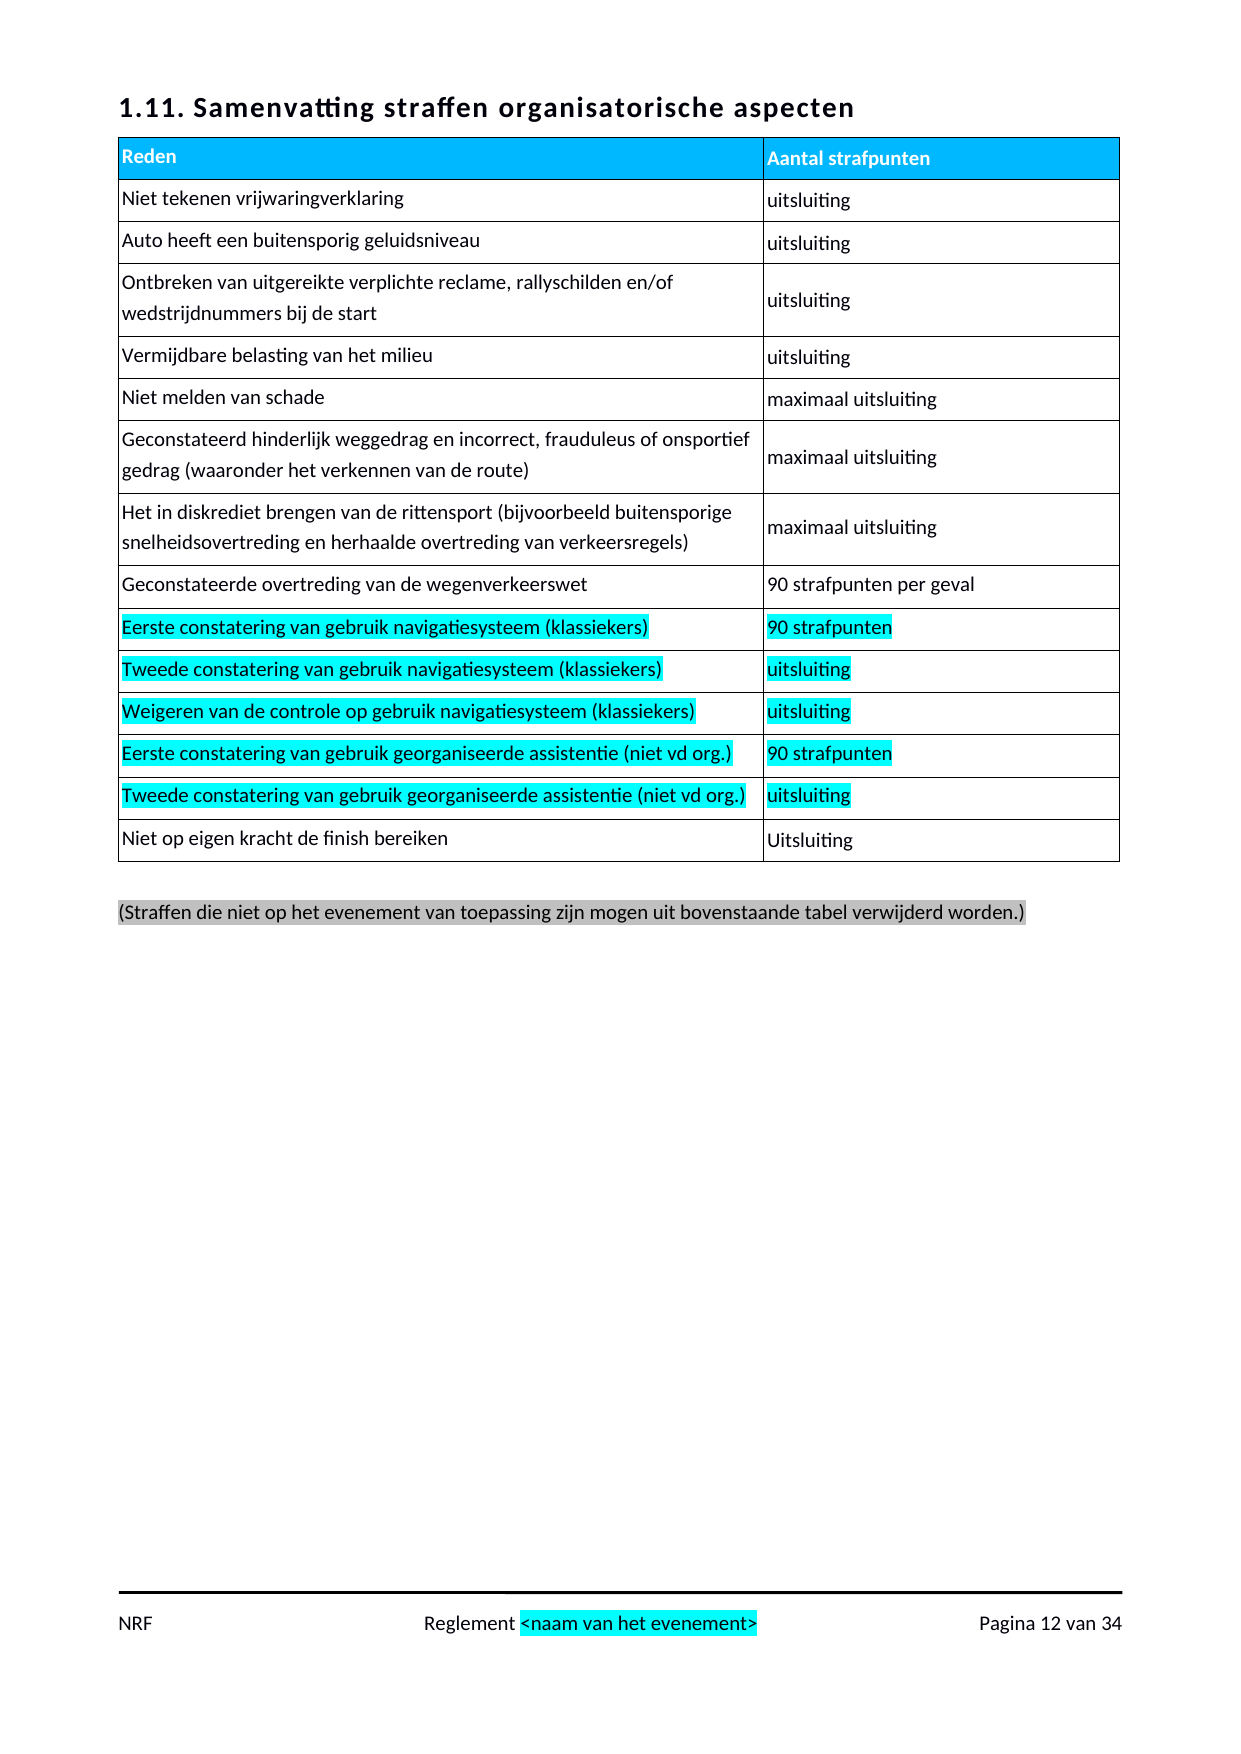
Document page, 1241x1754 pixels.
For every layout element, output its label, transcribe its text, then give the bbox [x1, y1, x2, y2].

table_cell Niet op eigen kracht de finish bereiken [119, 820, 763, 861]
table_cell maximaal uitsluiting [764, 421, 1119, 493]
table_cell Vermijdbare belasting van het milieu [119, 337, 763, 378]
table_cell 90 strafpunten [764, 735, 1119, 776]
table_cell maximaal uitsluiting [764, 494, 1119, 565]
table_header Aantal strafpunten [764, 138, 1119, 179]
table_cell 90 strafpunten per geval [764, 566, 1119, 608]
table_cell Tweede constatering van gebruik georganiseerde assistentie (niet vd org.) [119, 778, 763, 818]
table_cell maximaal uitsluiting [764, 379, 1119, 420]
table_cell Geconstateerde overtreding van de wegenverkeerswet [119, 566, 763, 608]
table_cell Auto heeft een buitensporig geluidsniveau [119, 222, 763, 263]
table_cell uitsluiting [764, 264, 1119, 336]
table_cell uitsluiting [764, 651, 1119, 692]
table_cell Niet melden van schade [119, 379, 763, 420]
text (Straffen die niet op het evenement van toepassing zijn mogen uit bovenstaande tabel verwijderd worden.) [118, 899, 1122, 925]
table_cell Eerste constatering van gebruik navigatiesysteem (klassiekers) [119, 609, 763, 650]
table_cell Het in diskrediet brengen van de rittensport (bijvoorbeeld buitensporige snelheidsovertreding en herhaalde overtreding van verkeersregels) [119, 494, 763, 565]
table_cell uitsluiting [764, 778, 1119, 818]
table_cell Geconstateerd hinderlijk weggedrag en incorrect, frauduleus of onsportief gedrag (waaronder het verkennen van de route) [119, 421, 763, 493]
table_cell uitsluiting [764, 693, 1119, 734]
list Samenvatting straffen organisatorische aspecten [118, 89, 1122, 124]
table_cell Weigeren van de controle op gebruik navigatiesysteem (klassiekers) [119, 693, 763, 734]
table_cell uitsluiting [764, 337, 1119, 378]
table_cell uitsluiting [764, 180, 1119, 221]
table_cell Niet tekenen vrijwaringverklaring [119, 180, 763, 221]
table_cell Eerste constatering van gebruik georganiseerde assistentie (niet vd org.) [119, 735, 763, 776]
table_cell Uitsluiting [764, 820, 1119, 861]
table_cell uitsluiting [764, 222, 1119, 263]
table_cell 90 strafpunten [764, 609, 1119, 650]
table_cell Ontbreken van uitgereikte verplichte reclame, rallyschilden en/of wedstrijdnummers bij de start [119, 264, 763, 336]
table_cell Tweede constatering van gebruik navigatiesysteem (klassiekers) [119, 651, 763, 692]
table_header Reden [119, 138, 763, 179]
